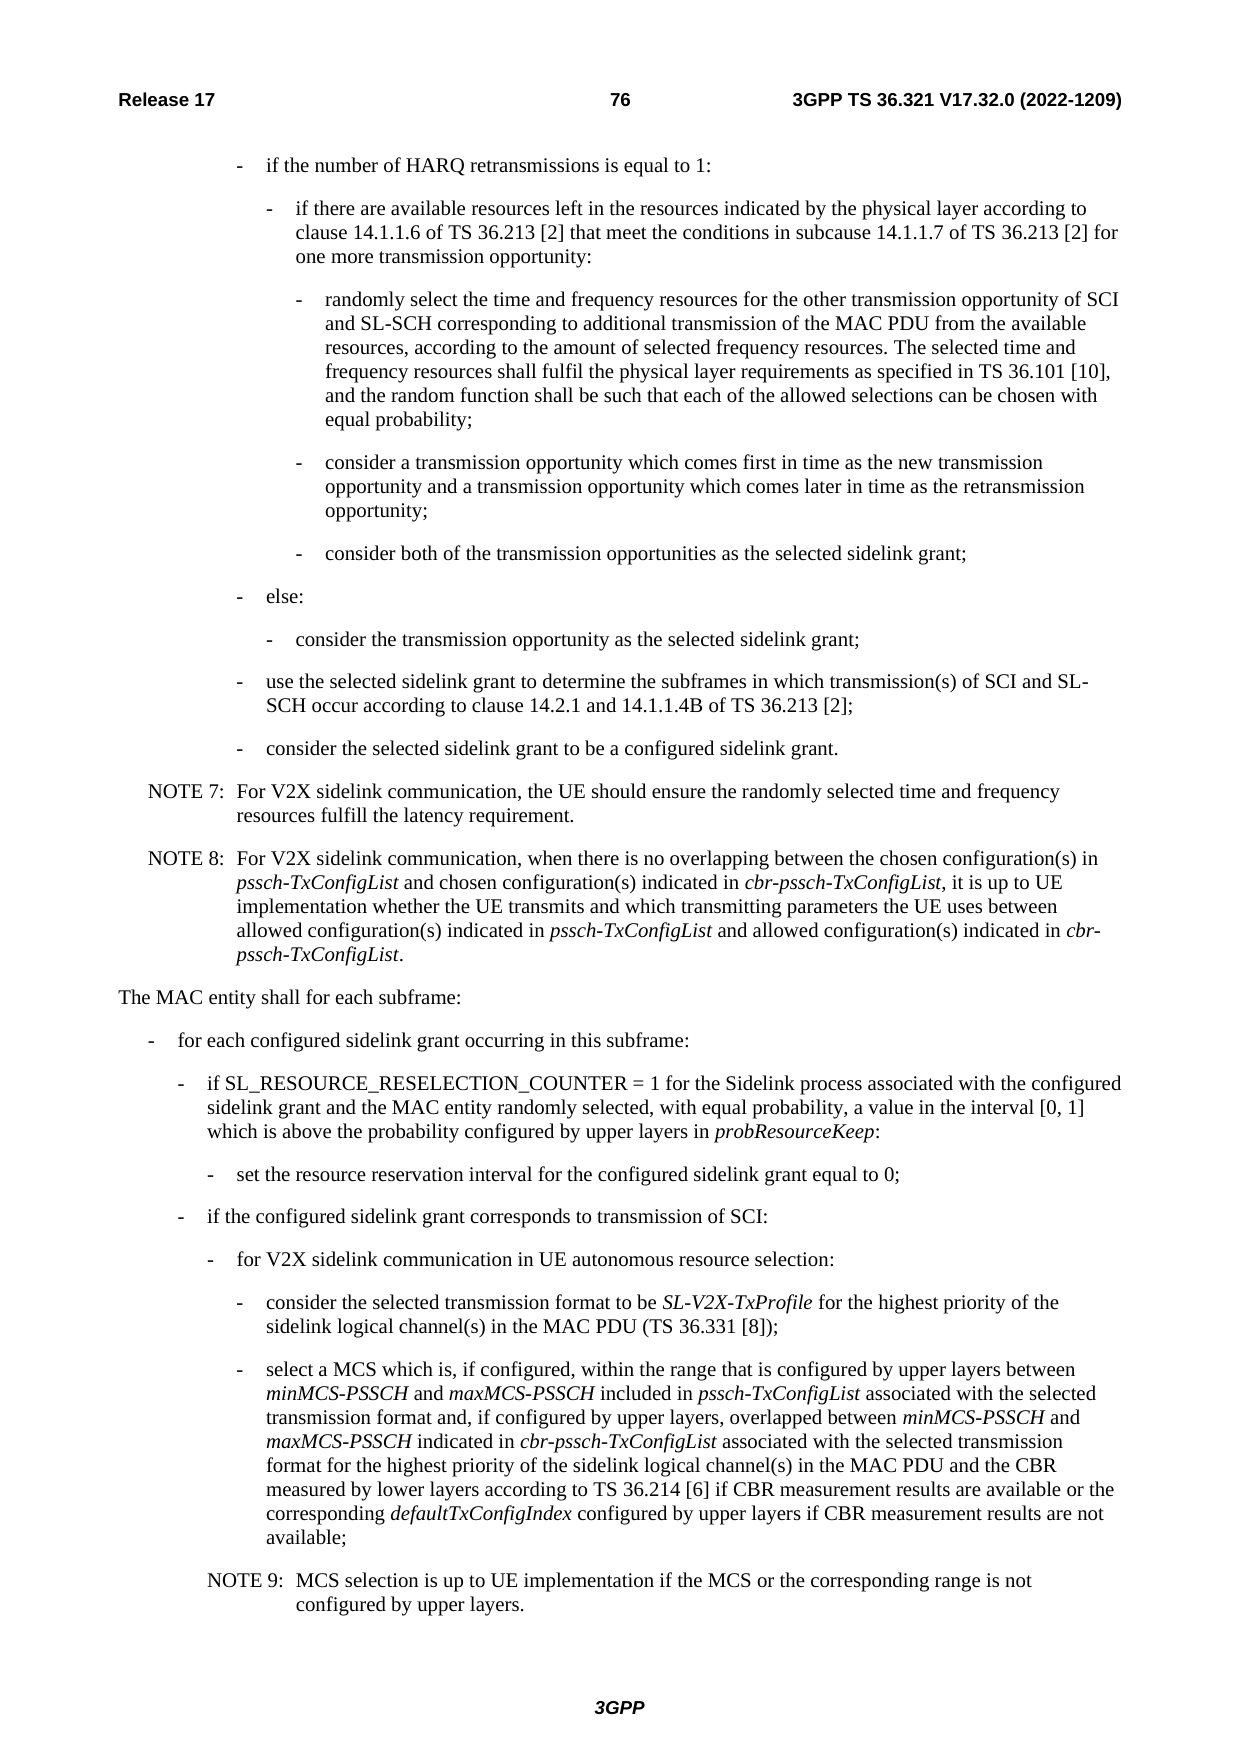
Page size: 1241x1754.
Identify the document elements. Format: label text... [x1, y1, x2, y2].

text NOTE 8: For V2X sidelink communication, when there is no overlapping between the chosen configuration(s) in pssch-TxConfigList and chosen configuration(s) indicated in cbr-pssch-TxConfigList, it is up to UE implementation whether the UE transmits and which transmitting parameters the UE uses between allowed configuration(s) indicated in pssch-TxConfigList and allowed configuration(s) indicated in cbr-pssch-TxConfigList. [148, 846, 1122, 966]
text NOTE 7: For V2X sidelink communication, the UE should ensure the randomly selected time and frequency resources fulfill the latency requirement. [148, 779, 1122, 827]
text NOTE 9: MCS selection is up to UE implementation if the MCS or the corresponding range is not configured by upper layers. [207, 1568, 1122, 1616]
text - if SL_RESOURCE_RESELECTION_COUNTER = 1 for the Sidelink process associated with the configured sidelink grant and the MAC entity randomly selected, with equal probability, a value in the interval [0, 1] which is above the probability configured by upper layers in probResourceKeep: [177, 1071, 1122, 1143]
text - consider the transmission opportunity as the selected sidelink grant; [266, 626, 1122, 651]
text - for each configured sidelink grant occurring in this subframe: [148, 1028, 1122, 1052]
text The MAC entity shall for each subframe: [118, 985, 1122, 1009]
text - for V2X sidelink communication in UE autonomous resource selection: [207, 1247, 1122, 1271]
text - else: [236, 584, 1122, 608]
text - randomly select the time and frequency resources for the other transmission opportunity of SCI and SL-SCH corresponding to additional transmission of the MAC PDU from the available resources, according to the amount of selected frequency resources. The selected time and frequency resources shall fulfil the physical layer requirements as specified in TS 36.101 [10], and the random function shall be such that each of the allowed selections can be chosen with equal probability; [295, 287, 1122, 431]
text - use the selected sidelink grant to determine the subframes in which transmission(s) of SCI and SL-SCH occur according to clause 14.2.1 and 14.1.1.4B of TS 36.213 [2]; [236, 669, 1122, 717]
text - select a MCS which is, if configured, within the range that is configured by upper layers between minMCS-PSSCH and maxMCS-PSSCH included in pssch-TxConfigList associated with the selected transmission format and, if configured by upper layers, overlapped between minMCS-PSSCH and maxMCS-PSSCH indicated in cbr-pssch-TxConfigList associated with the selected transmission format for the highest priority of the sidelink logical channel(s) in the MAC PDU and the CBR measured by lower layers according to TS 36.214 [6] if CBR measurement results are available or the corresponding defaultTxConfigIndex configured by upper layers if CBR measurement results are not available; [236, 1357, 1122, 1549]
text - if there are available resources left in the resources indicated by the physical layer according to clause 14.1.1.6 of TS 36.213 [2] that meet the conditions in subcause 14.1.1.7 of TS 36.213 [2] for one more transmission opportunity: [266, 196, 1122, 268]
text - consider a transmission opportunity which comes first in time as the new transmission opportunity and a transmission opportunity which comes later in time as the retransmission opportunity; [295, 450, 1122, 522]
text - consider the selected sidelink grant to be a configured sidelink grant. [236, 736, 1122, 760]
text - if the configured sidelink grant corresponds to transmission of SCI: [177, 1204, 1122, 1228]
text - if the number of HARQ retransmissions is equal to 1: [236, 153, 1122, 177]
text - consider both of the transmission opportunities as the selected sidelink grant; [295, 541, 1122, 565]
text - set the resource reservation interval for the configured sidelink grant equal to 0; [207, 1161, 1122, 1186]
